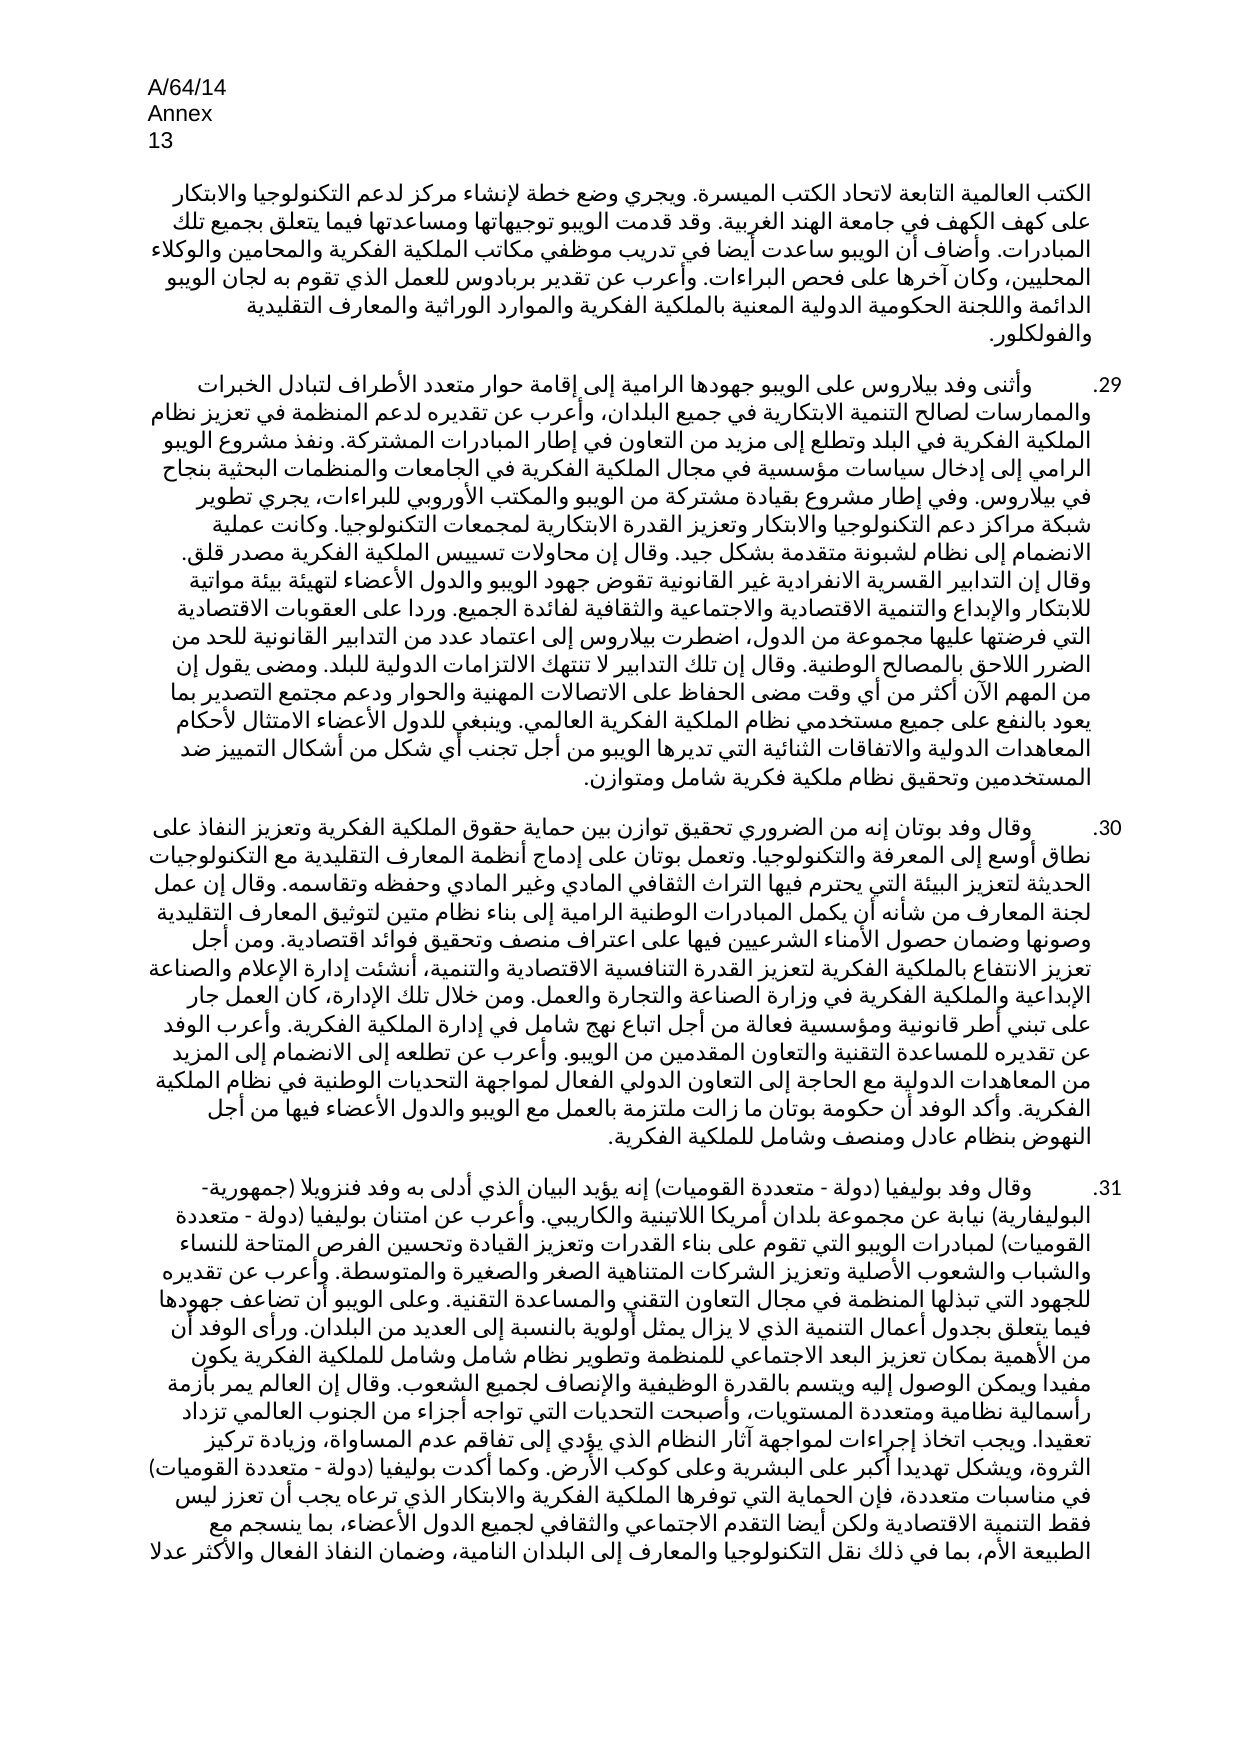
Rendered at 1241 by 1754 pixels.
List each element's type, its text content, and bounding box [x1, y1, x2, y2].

text وأثنى وفد بيلاروس على الويبو جهودها الرامية إلى إقامة حوار متعدد الأطراف لتبادل الخبرات والممارسات لصالح التنمية الابتكارية في جميع البلدان، وأعرب عن تقديره لدعم المنظمة في تعزيز نظام الملكية الفكرية في البلد وتطلع إلى مزيد من التعاون في إطار المبادرات المشتركة. ونفذ مشروع الويبو الرامي إلى إدخال سياسات مؤسسية في مجال الملكية الفكرية في الجامعات والمنظمات البحثية بنجاح في بيلاروس. وفي إطار مشروع بقيادة مشتركة من الويبو والمكتب الأوروبي للبراءات، يجري تطوير شبكة مراكز دعم التكنولوجيا والابتكار وتعزيز القدرة الابتكارية لمجمعات التكنولوجيا. وكانت عملية الانضمام إلى نظام لشبونة متقدمة بشكل جيد. وقال إن محاولات تسييس الملكية الفكرية مصدر قلق. وقال إن التدابير القسرية الانفرادية غير القانونية تقوض جهود الويبو والدول الأعضاء لتهيئة بيئة مواتية للابتكار والإبداع والتنمية الاقتصادية والاجتماعية والثقافية لفائدة الجميع. وردا على العقوبات الاقتصادية التي فرضتها عليها مجموعة من الدول، اضطرت بيلاروس إلى اعتماد عدد من التدابير القانونية للحد من الضرر اللاحق بالمصالح الوطنية. وقال إن تلك التدابير لا تنتهك الالتزامات الدولية للبلد. ومضى يقول إن من المهم الآن أكثر من أي وقت مضى الحفاظ على الاتصالات المهنية والحوار ودعم مجتمع التصدير بما يعود بالنفع على جميع مستخدمي نظام الملكية الفكرية العالمي. وينبغي للدول الأعضاء الامتثال لأحكام المعاهدات الدولية والاتفاقات الثنائية التي تديرها الويبو من أجل تجنب أي شكل من أشكال التمييز ضد المستخدمين وتحقيق نظام ملكية فكرية شامل ومتوازن. [148, 370, 1092, 791]
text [148, 179, 1092, 347]
text وقال وفد بوتان إنه من الضروري تحقيق توازن بين حماية حقوق الملكية الفكرية وتعزيز النفاذ على نطاق أوسع إلى المعرفة والتكنولوجيا. وتعمل بوتان على إدماج أنظمة المعارف التقليدية مع التكنولوجيات الحديثة لتعزيز البيئة التي يحترم فيها التراث الثقافي المادي وغير المادي وحفظه وتقاسمه. وقال إن عمل لجنة المعارف من شأنه أن يكمل المبادرات الوطنية الرامية إلى بناء نظام متين لتوثيق المعارف التقليدية وصونها وضمان حصول الأمناء الشرعيين فيها على اعتراف منصف وتحقيق فوائد اقتصادية. ومن أجل تعزيز الانتفاع بالملكية الفكرية لتعزيز القدرة التنافسية الاقتصادية والتنمية، أنشئت إدارة الإعلام والصناعة الإبداعية والملكية الفكرية في وزارة الصناعة والتجارة والعمل. ومن خلال تلك الإدارة، كان العمل جار على تبني أطر قانونية ومؤسسية فعالة من أجل اتباع نهج شامل في إدارة الملكية الفكرية. وأعرب الوفد عن تقديره للمساعدة التقنية والتعاون المقدمين من الويبو. وأعرب عن تطلعه إلى الانضمام إلى المزيد من المعاهدات الدولية مع الحاجة إلى التعاون الدولي الفعال لمواجهة التحديات الوطنية في نظام الملكية الفكرية. وأكد الوفد أن حكومة بوتان ما زالت ملتزمة بالعمل مع الويبو والدول الأعضاء فيها من أجل النهوض بنظام عادل ومنصف وشامل للملكية الفكرية. [148, 813, 1092, 1150]
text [148, 1173, 1092, 1565]
